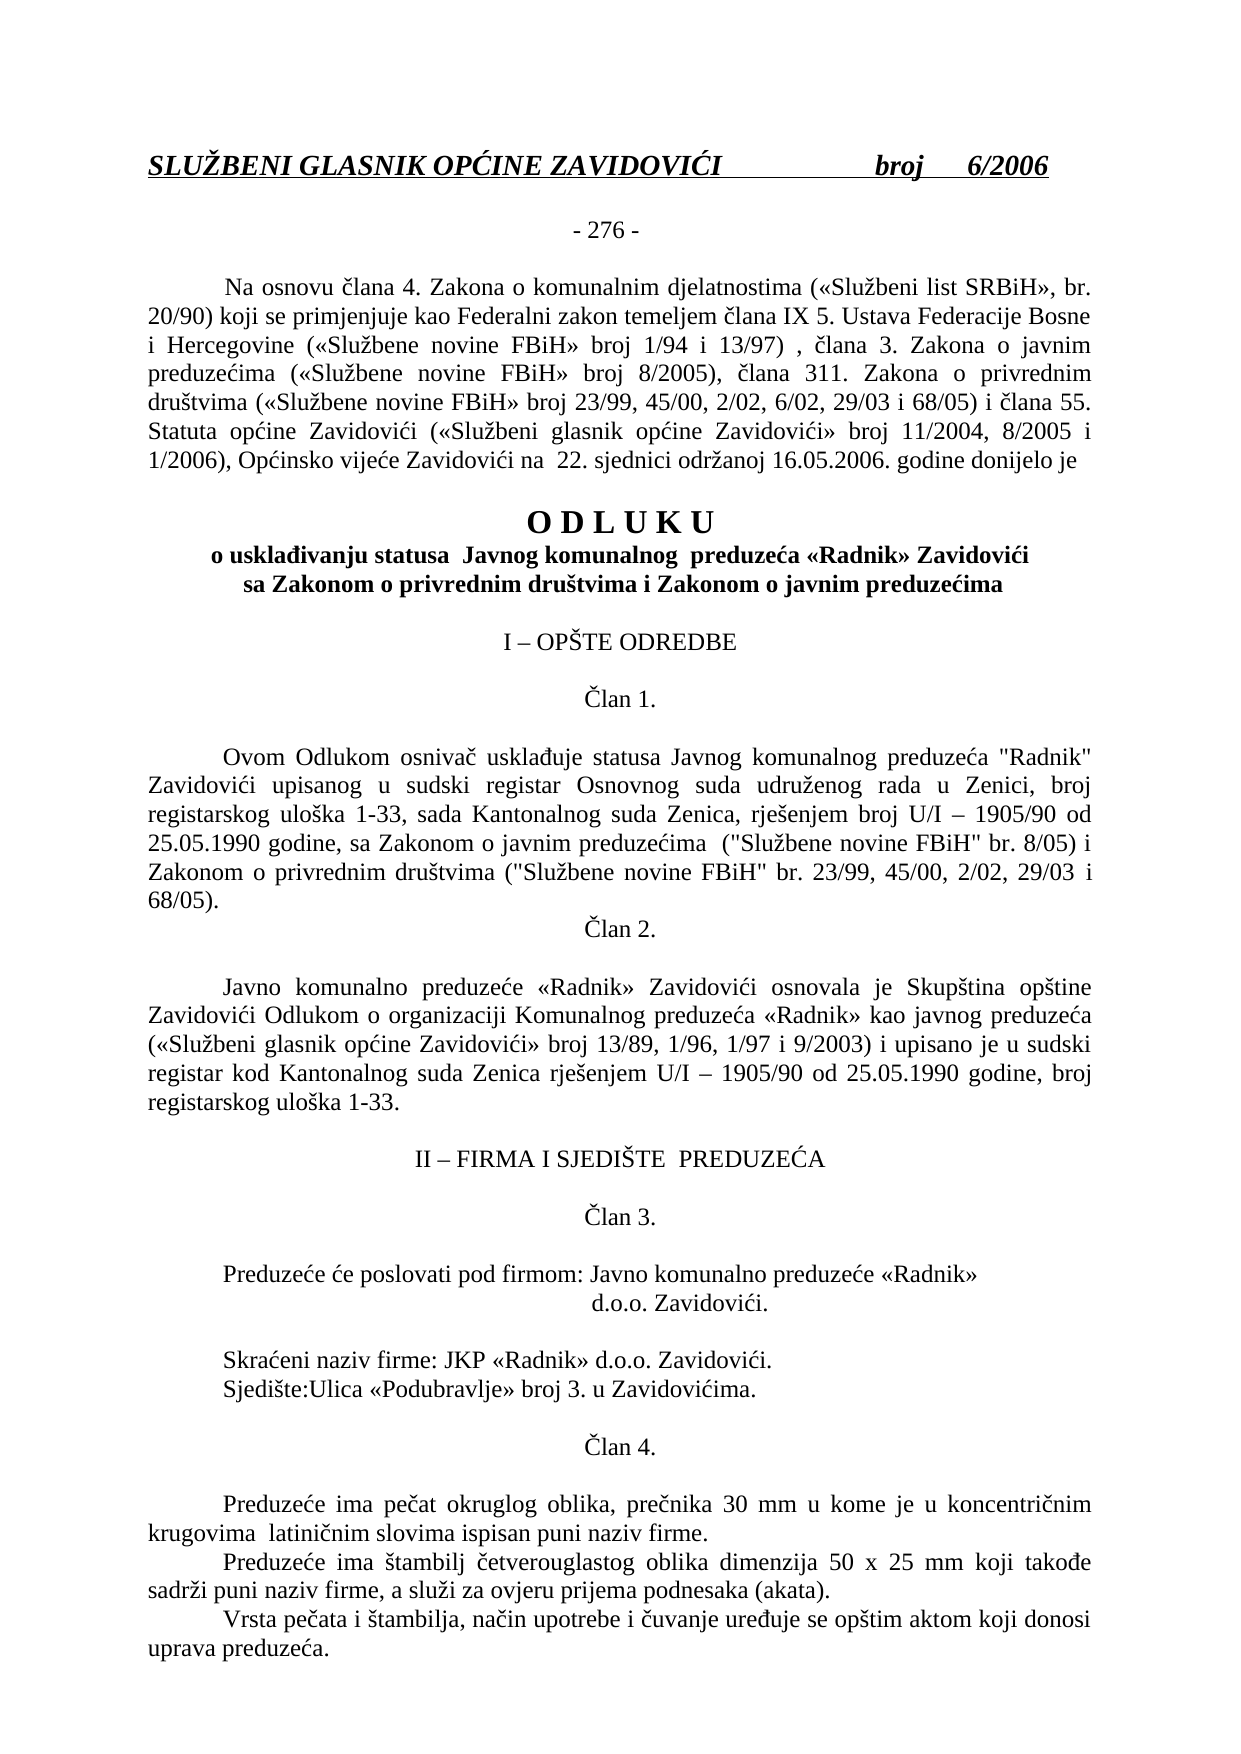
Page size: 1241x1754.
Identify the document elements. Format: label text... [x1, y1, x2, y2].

text II – FIRMA I SJEDIŠTE PREDUZEĆA [148, 1144, 1093, 1173]
text Član 2. [148, 914, 1093, 943]
text Skraćeni naziv firme: JKP «Radnik» d.o.o. Zavidovići. [148, 1346, 1093, 1374]
text - 276 - [148, 215, 1093, 243]
subtitle o usklađivanju statusa Javnog komunalnog preduzeća «Radnik» Zavidovići [148, 541, 1093, 569]
subtitle SLUŽBENI GLASNIK OPĆINE ZAVIDOVIĆI broj 6/2006 [148, 148, 1093, 181]
text Preduzeće ima štambilj četverouglastog oblika dimenzija 50 x 25 mm koji takođe sadrži puni naziv firme, a služi za ovjeru prijema podnesaka (akata). [148, 1547, 1093, 1604]
text Na osnovu člana 4. Zakona o komunalnim djelatnostima («Službeni list SRBiH», br. 20/90) koji se primjenjuje kao Federalni zakon temeljem člana IX 5. Ustava Federacije Bosne i Hercegovine («Službene novine FBiH» broj 1/94 i 13/97) , člana 3. Zakona o javnim preduzećima («Službene novine FBiH» broj 8/2005), člana 311. Zakona o privrednim društvima («Službene novine FBiH» broj 23/99, 45/00, 2/02, 6/02, 29/03 i 68/05) i člana 55. Statuta općine Zavidovići («Službeni glasnik općine Zavidovići» broj 11/2004, 8/2005 i 1/2006), Općinsko vijeće Zavidovići na 22. sjednici održanoj 16.05.2006. godine donijelo je [148, 272, 1093, 473]
subtitle O D L U K U [148, 502, 1093, 541]
text Član 4. [148, 1432, 1093, 1461]
text Član 3. [148, 1202, 1093, 1231]
text Ovom Odlukom osnivač usklađuje statusa Javnog komunalnog preduzeća "Radnik" Zavidovići upisanog u sudski registar Osnovnog suda udruženog rada u Zenici, broj registarskog uloška 1-33, sada Kantonalnog suda Zenica, rješenjem broj U/I – 1905/90 od 25.05.1990 godine, sa Zakonom o javnim preduzećima ("Službene novine FBiH" br. 8/05) i Zakonom o privrednim društvima ("Službene novine FBiH" br. 23/99, 45/00, 2/02, 29/03 i 68/05). [148, 742, 1093, 914]
text d.o.o. Zavidovići. [148, 1288, 1093, 1317]
text Preduzeće će poslovati pod firmom: Javno komunalno preduzeće «Radnik» [148, 1259, 1093, 1288]
text Preduzeće ima pečat okruglog oblika, prečnika 30 mm u kome je u koncentričnim krugovima latiničnim slovima ispisan puni naziv firme. [148, 1489, 1093, 1547]
subtitle sa Zakonom o privrednim društvima i Zakonom o javnim preduzećima [148, 569, 1093, 598]
text Član 1. [148, 684, 1093, 713]
text Vrsta pečata i štambilja, način upotrebe i čuvanje uređuje se opštim aktom koji donosi uprava preduzeća. [148, 1604, 1093, 1662]
text Javno komunalno preduzeće «Radnik» Zavidovići osnovala je Skupština opštine Zavidovići Odlukom o organizaciji Komunalnog preduzeća «Radnik» kao javnog preduzeća («Službeni glasnik općine Zavidovići» broj 13/89, 1/96, 1/97 i 9/2003) i upisano je u sudski registar kod Kantonalnog suda Zenica rješenjem U/I – 1905/90 od 25.05.1990 godine, broj registarskog uloška 1-33. [148, 972, 1093, 1116]
text I – OPŠTE ODREDBE [148, 627, 1093, 656]
text Sjedište:Ulica «Podubravlje» broj 3. u Zavidovićima. [148, 1374, 1093, 1403]
